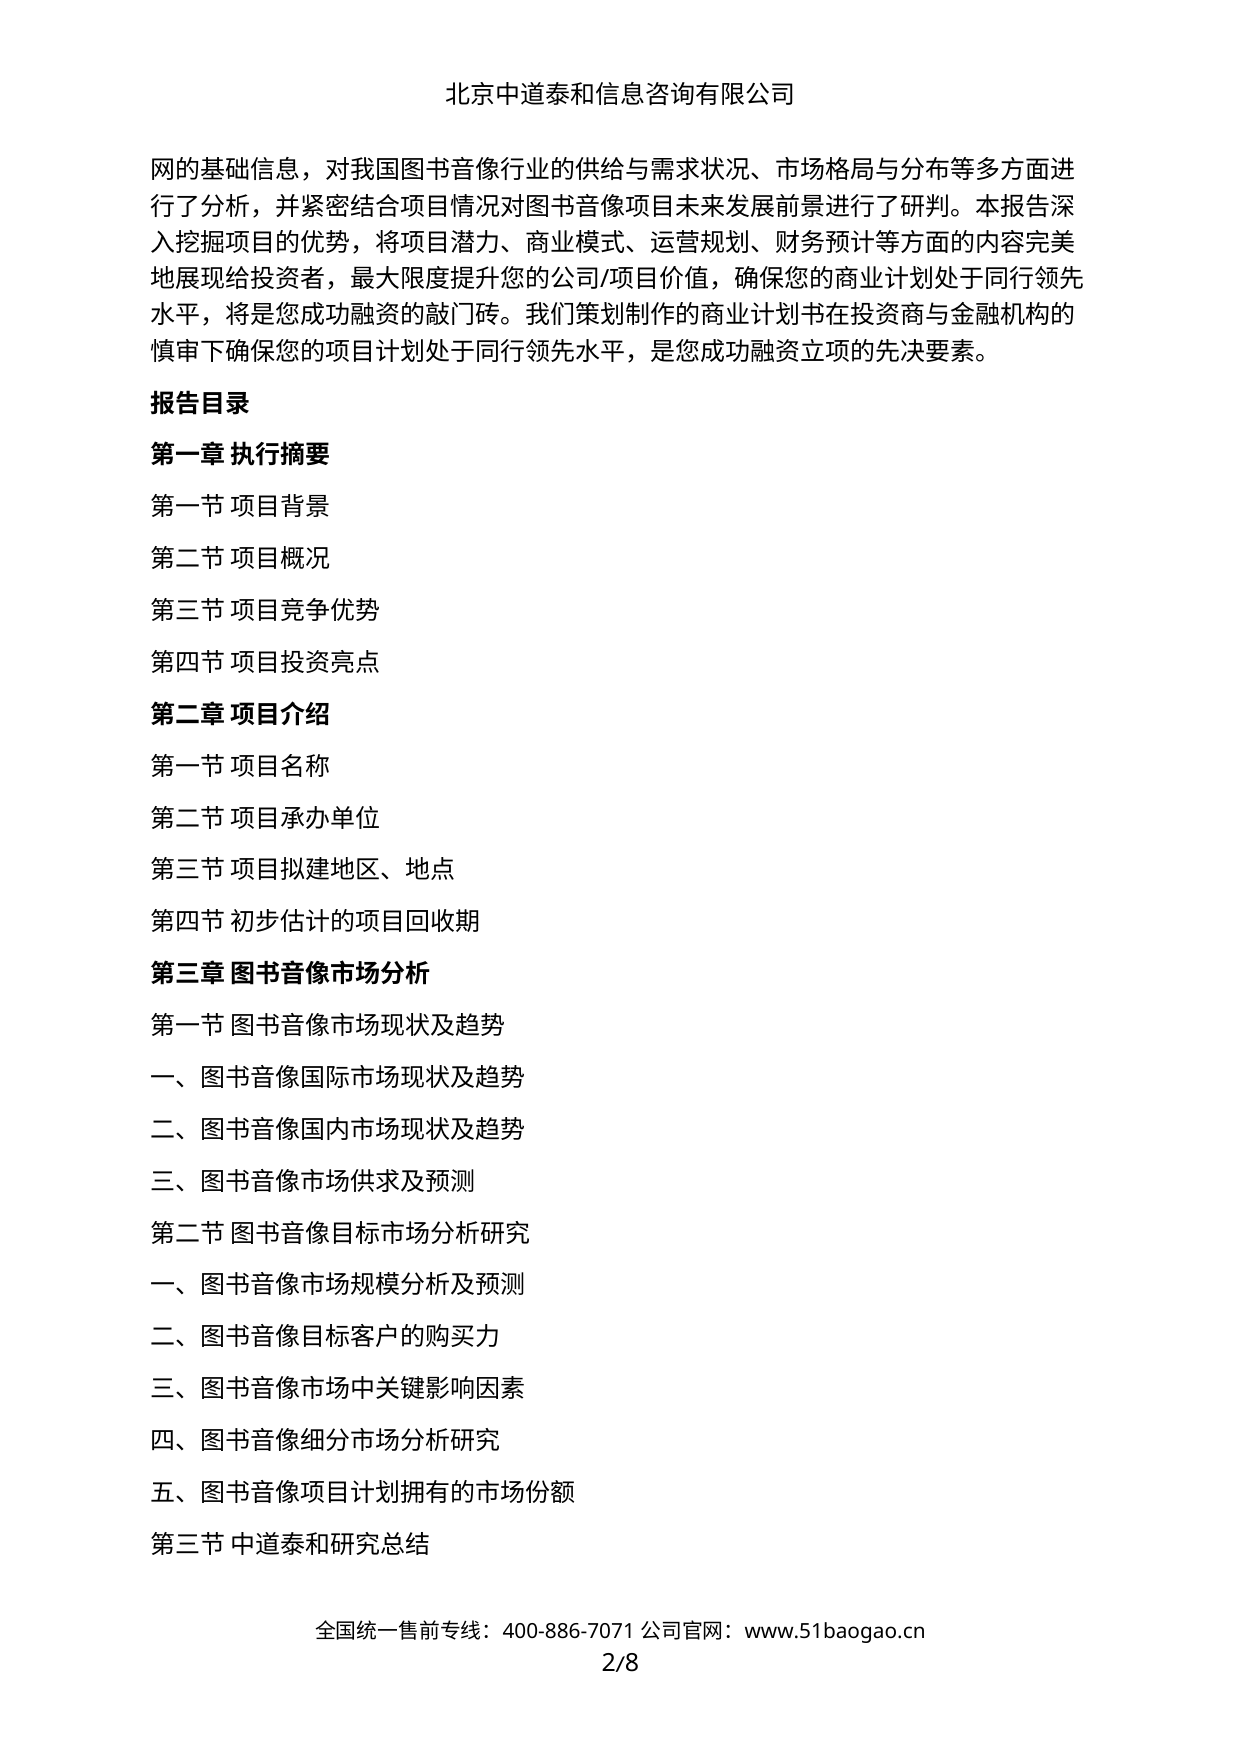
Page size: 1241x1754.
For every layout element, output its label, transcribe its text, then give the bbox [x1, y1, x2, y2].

text 一、图书音像市场规模分析及预测 [150, 1265, 1090, 1301]
text 第二节 项目概况 [150, 539, 1090, 575]
text 三、图书音像市场供求及预测 [150, 1161, 1090, 1197]
text 第四节 项目投资亮点 [150, 642, 1090, 679]
text 第一节 图书音像市场现状及趋势 [150, 1006, 1090, 1042]
text 三、图书音像市场中关键影响因素 [150, 1369, 1090, 1405]
text 第二节 项目承办单位 [150, 798, 1090, 834]
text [150, 150, 1090, 367]
text 二、图书音像国内市场现状及趋势 [150, 1109, 1090, 1146]
text 第一节 项目背景 [150, 487, 1090, 523]
text 四、图书音像细分市场分析研究 [150, 1421, 1090, 1457]
text 第三节 项目竞争优势 [150, 591, 1090, 627]
text 第三节 中道泰和研究总结 [150, 1524, 1090, 1561]
text 二、图书音像目标客户的购买力 [150, 1317, 1090, 1353]
text 第二节 图书音像目标市场分析研究 [150, 1213, 1090, 1249]
text 第一章 执行摘要 [150, 435, 1090, 471]
text 第三章 图书音像市场分析 [150, 954, 1090, 990]
text 报告目录 [150, 383, 1090, 419]
text 第四节 初步估计的项目回收期 [150, 902, 1090, 938]
text 第一节 项目名称 [150, 746, 1090, 782]
text 第二章 项目介绍 [150, 694, 1090, 731]
text 第三节 项目拟建地区、地点 [150, 850, 1090, 886]
text 五、图书音像项目计划拥有的市场份额 [150, 1472, 1090, 1509]
text 一、图书音像国际市场现状及趋势 [150, 1057, 1090, 1094]
